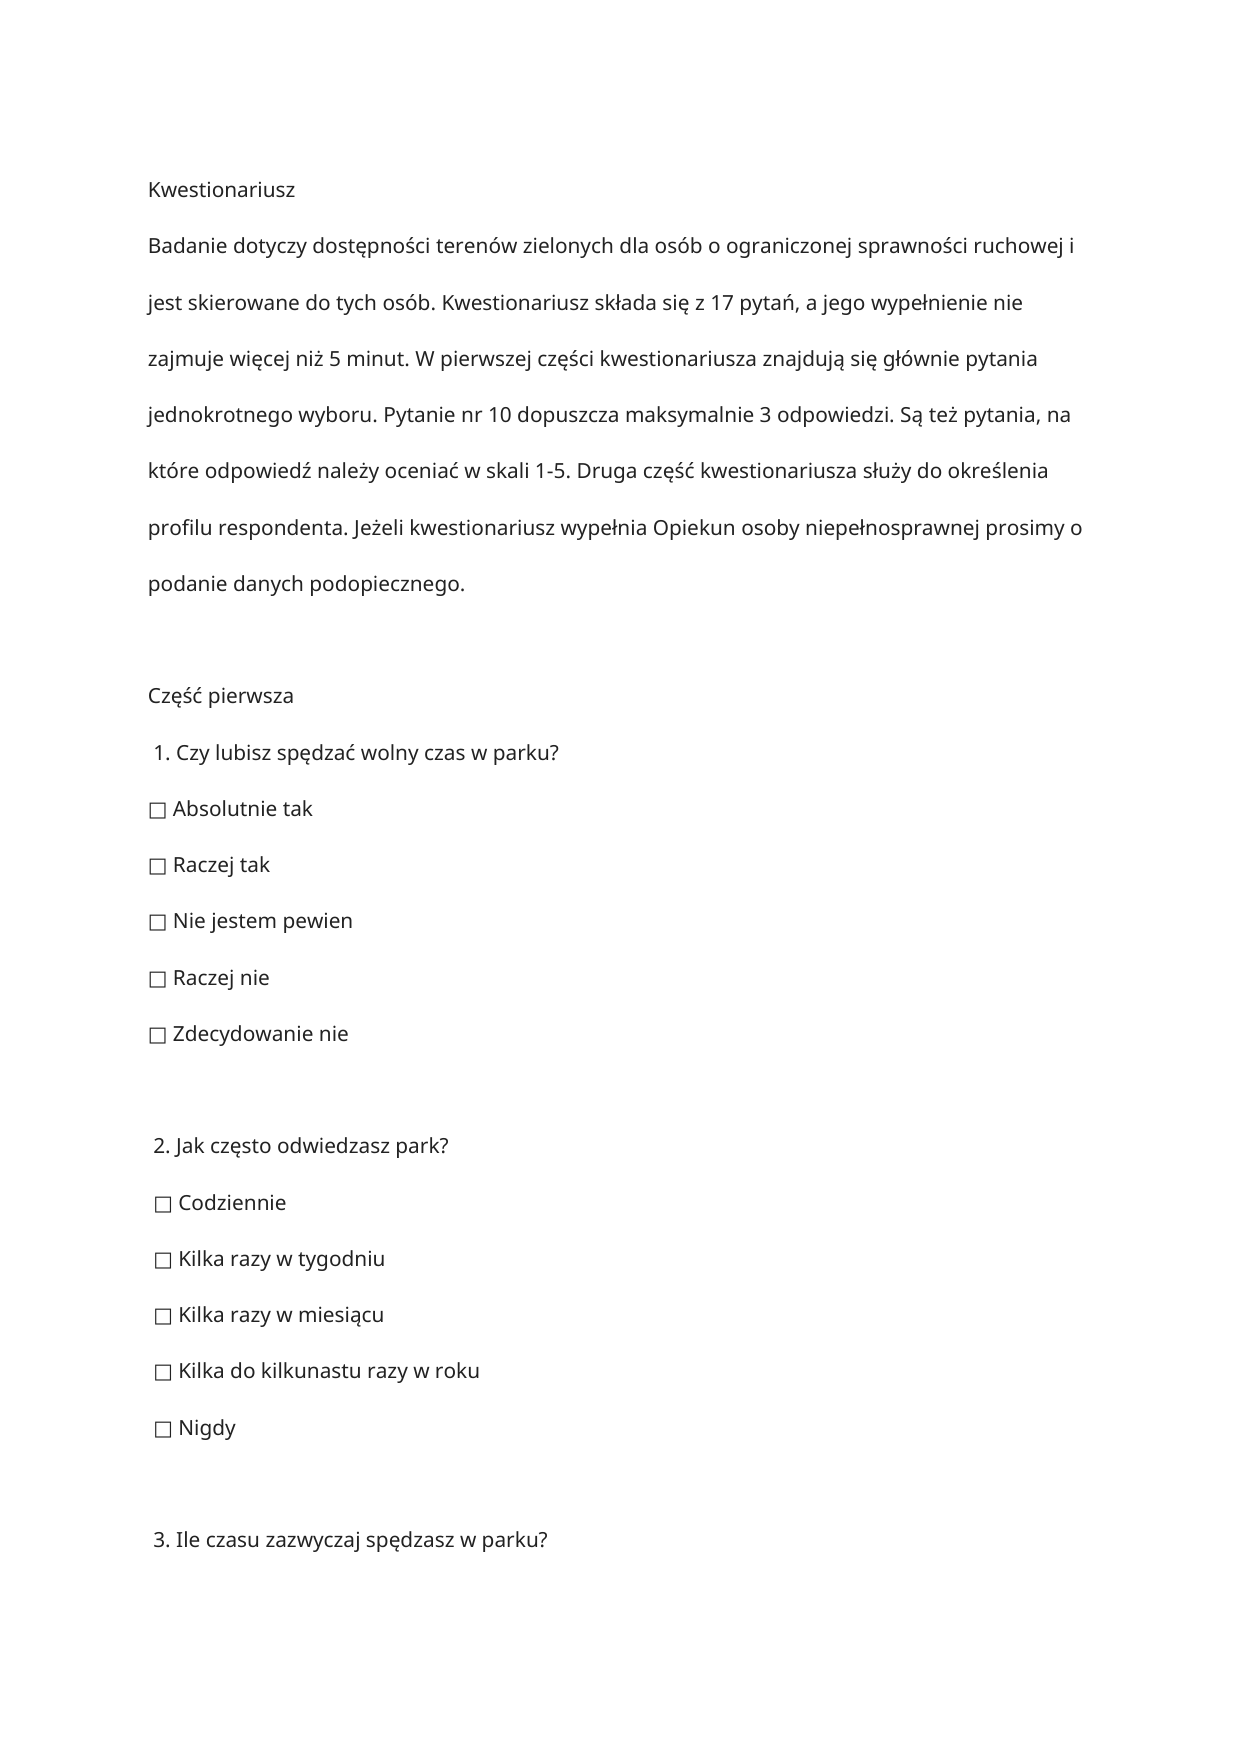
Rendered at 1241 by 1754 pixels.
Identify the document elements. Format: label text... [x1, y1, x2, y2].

text □ Codziennie [148, 1160, 1093, 1216]
text □ Nie jestem pewien [148, 879, 1093, 935]
text 3. Ile czasu zazwyczaj spędzasz w parku? [148, 1498, 1093, 1554]
text □ Kilka razy w miesiącu [148, 1273, 1093, 1329]
text □ Nigdy [148, 1385, 1093, 1441]
text Część pierwsza [148, 654, 1093, 710]
text □ Raczej tak [148, 823, 1093, 879]
text 2. Jak często odwiedzasz park? [148, 1104, 1093, 1160]
text □ Absolutnie tak [148, 766, 1093, 823]
text Badanie dotyczy dostępności terenów zielonych dla osób o ograniczonej sprawności ruchowej i jest skierowane do tych osób. Kwestionariusz składa się z 17 pytań, a jego wypełnienie nie zajmuje więcej niż 5 minut. W pierwszej części kwestionariusza znajdują się głównie pytania jednokrotnego wyboru. Pytanie nr 10 dopuszcza maksymalnie 3 odpowiedzi. Są też pytania, na które odpowiedź należy oceniać w skali 1-5. Druga część kwestionariusza służy do określenia profilu respondenta. Jeżeli kwestionariusz wypełnia Opiekun osoby niepełnosprawnej prosimy o podanie danych podopiecznego. [148, 204, 1093, 598]
text □ Kilka do kilkunastu razy w roku [148, 1329, 1093, 1385]
text Kwestionariusz [148, 148, 1093, 204]
text □ Raczej nie [148, 935, 1093, 991]
text □ Kilka razy w tygodniu [148, 1216, 1093, 1273]
text 1. Czy lubisz spędzać wolny czas w parku? [148, 710, 1093, 766]
text □ Zdecydowanie nie [148, 991, 1093, 1048]
